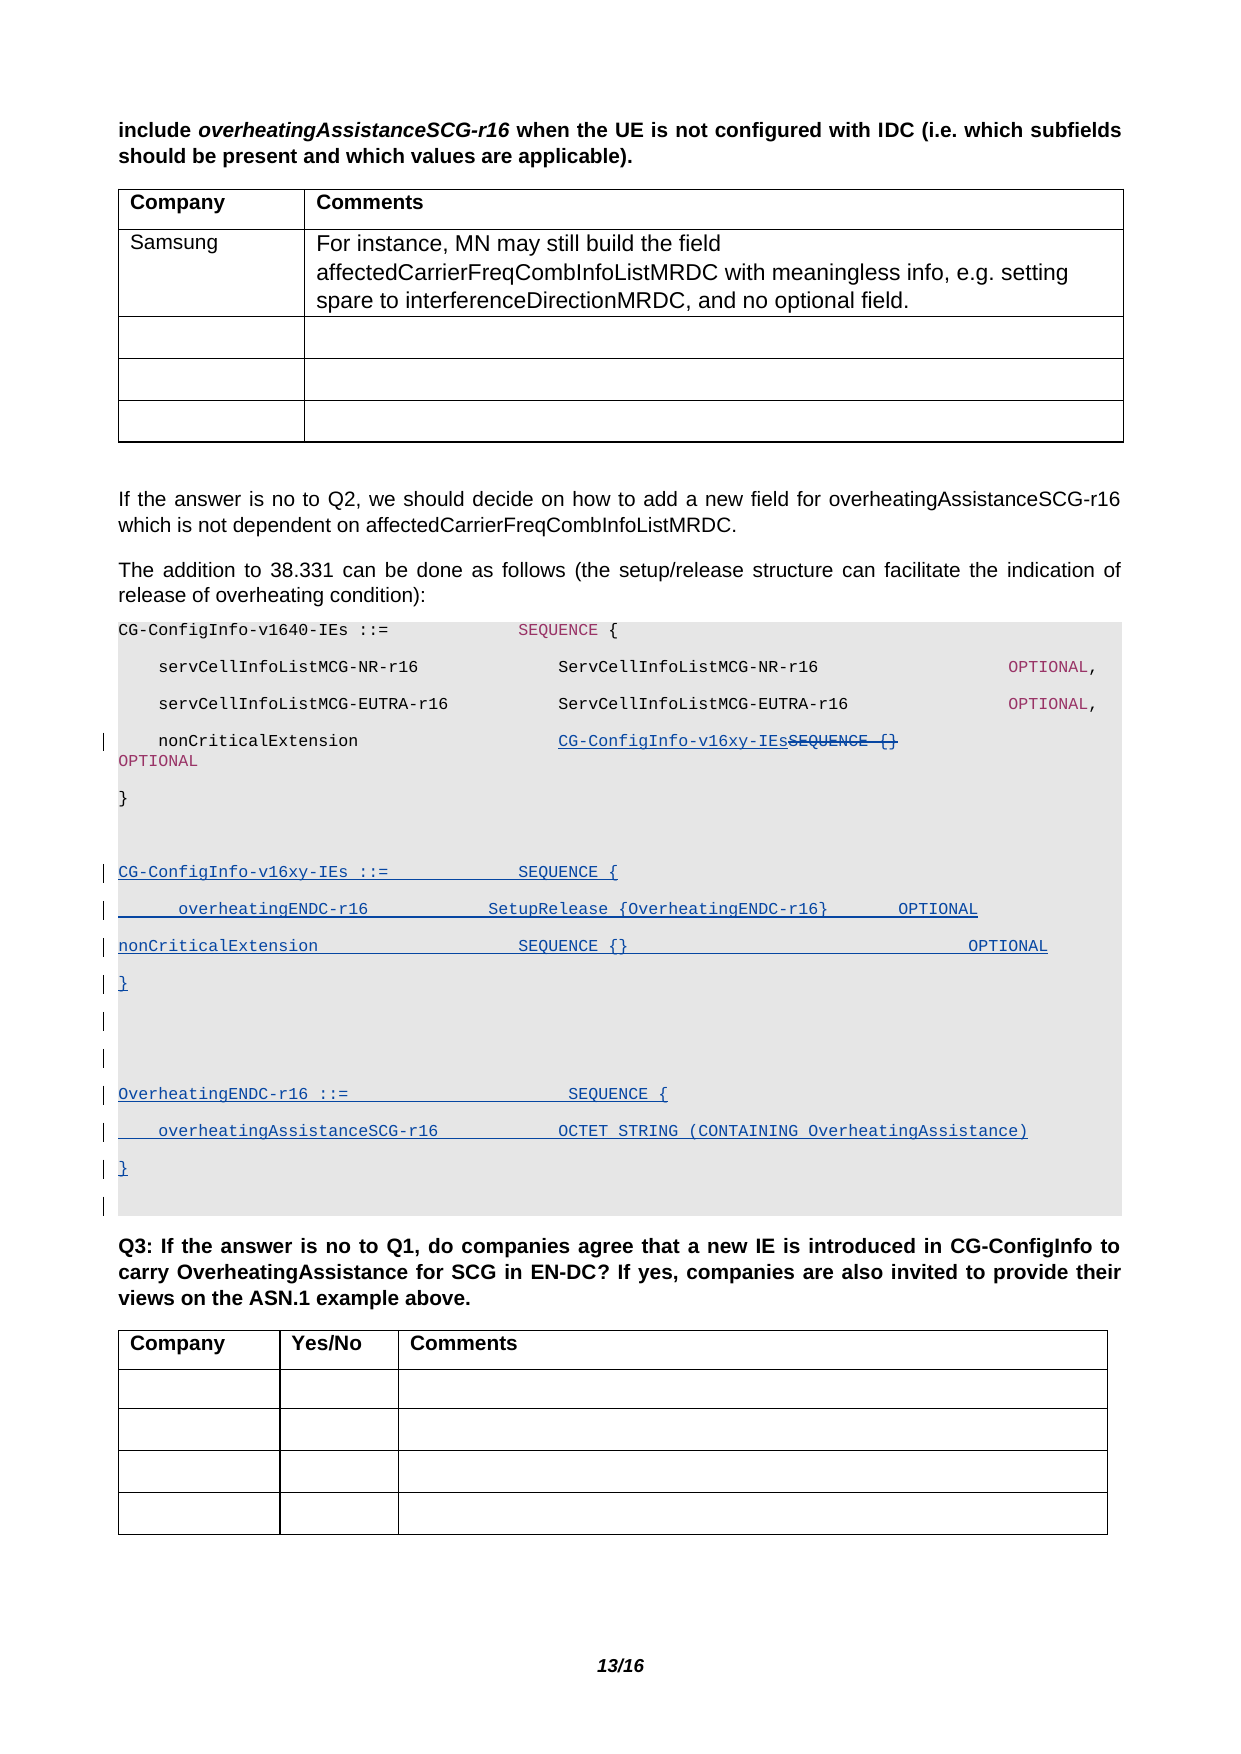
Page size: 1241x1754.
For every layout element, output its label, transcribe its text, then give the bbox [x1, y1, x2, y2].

table_cell [119, 401, 304, 441]
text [118, 118, 1122, 168]
text CG-ConfigInfo-v1640-IEs ::= SEQUENCE { [118, 622, 1122, 641]
text nonCriticalExtension OPTIONAL [118, 733, 1122, 772]
text } [118, 790, 1122, 809]
table_cell [119, 1451, 279, 1492]
table_cell [281, 1493, 398, 1533]
table_cell [399, 1451, 1107, 1492]
table_cell [281, 1451, 398, 1492]
text servCellInfoListMCG-EUTRA-r16 ServCellInfoListMCG-EUTRA-r16 OPTIONAL, [118, 696, 1122, 714]
table_cell [305, 317, 1123, 357]
table_cell [399, 1370, 1107, 1408]
table_header Company [119, 190, 304, 229]
table_cell [119, 1493, 279, 1533]
text If the answer is no to Q2, we should decide on how to add a new field for overheatingAssistanceSCG-r16 which is not dependent on affectedCarrierFreqCombInfoListMRDC. [118, 487, 1122, 537]
table_cell [399, 1409, 1107, 1449]
table_header Company [119, 1331, 279, 1369]
table_header Yes/No [281, 1331, 398, 1369]
text Q3: If the answer is no to Q1, do companies agree that a new IE is introduced in CG-ConfigInfo to carry OverheatingAssistance for SCG in EN-DC? If yes, companies are also invited to provide their views on the ASN.1 example above. [118, 1234, 1122, 1309]
table_cell [119, 317, 304, 357]
table_cell [281, 1370, 398, 1408]
table_cell [305, 359, 1123, 399]
table_cell [119, 1370, 279, 1408]
table_cell [399, 1493, 1107, 1533]
table_header Comments [305, 190, 1123, 229]
table_cell [281, 1409, 398, 1449]
text The addition to 38.331 can be done as follows (the setup/release structure can facilitate the indication of release of overheating condition): [118, 557, 1122, 607]
table_cell [119, 1409, 279, 1449]
table_cell [305, 401, 1123, 441]
table_cell For instance, MN may still build the field affectedCarrierFreqCombInfoListMRDC with meaningless info, e.g. setting spare to interferenceDirectionMRDC, and no optional field. [305, 230, 1123, 316]
table_cell [119, 359, 304, 399]
text servCellInfoListMCG-NR-r16 ServCellInfoListMCG-NR-r16 OPTIONAL, [118, 659, 1122, 677]
table_cell Samsung [119, 230, 304, 316]
table_header Comments [399, 1331, 1107, 1369]
